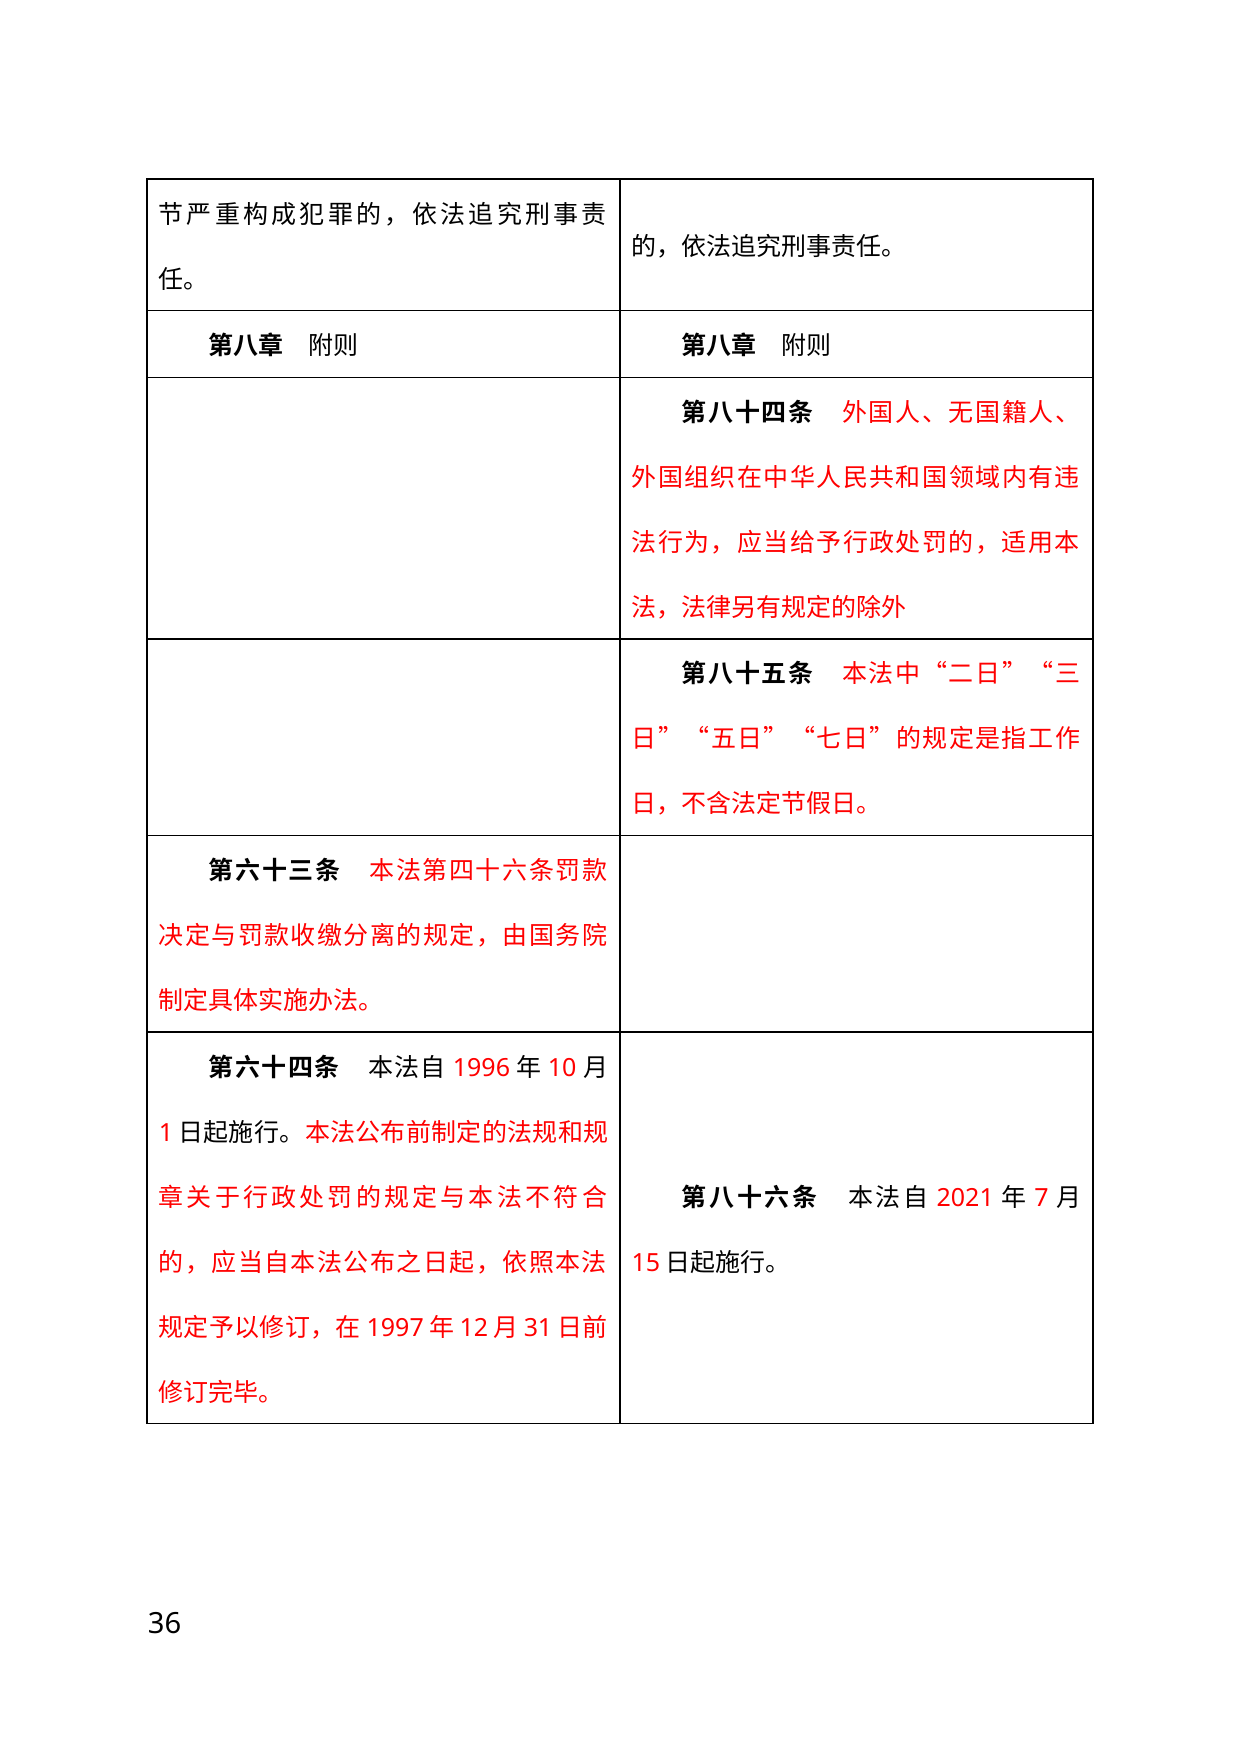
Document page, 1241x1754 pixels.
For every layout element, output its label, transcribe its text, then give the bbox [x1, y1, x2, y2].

table_cell [621, 836, 1092, 1031]
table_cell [621, 180, 1092, 310]
table_cell 第八十五条 本法中“二日”“三日”“五日”“七日”的规定是指工作日，不含法定节假日。 [621, 640, 1092, 834]
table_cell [148, 180, 619, 310]
table_cell 第八十四条 外国人、无国籍人、外国组织在中华人民共和国领域内有违法行为，应当给予行政处罚的，适用本法，法律另有规定的除外 [621, 378, 1092, 638]
table_cell 第八章 附则 [621, 311, 1092, 376]
table_cell 第八章 附则 [148, 311, 619, 376]
table_cell 第六十四条 本法自1996年10月1日起施行。本法公布前制定的法规和规章关于行政处罚的规定与本法不符合的，应当自本法公布之日起，依照本法规定予以修订，在1997年12月31日前修订完毕。 [148, 1033, 619, 1423]
table_cell [148, 378, 619, 638]
table_cell 第八十六条 本法自2021年7月15日起施行。 [621, 1033, 1092, 1423]
table_cell [148, 640, 619, 834]
table_cell 第六十三条 本法第四十六条罚款决定与罚款收缴分离的规定，由国务院制定具体实施办法。 [148, 836, 619, 1031]
